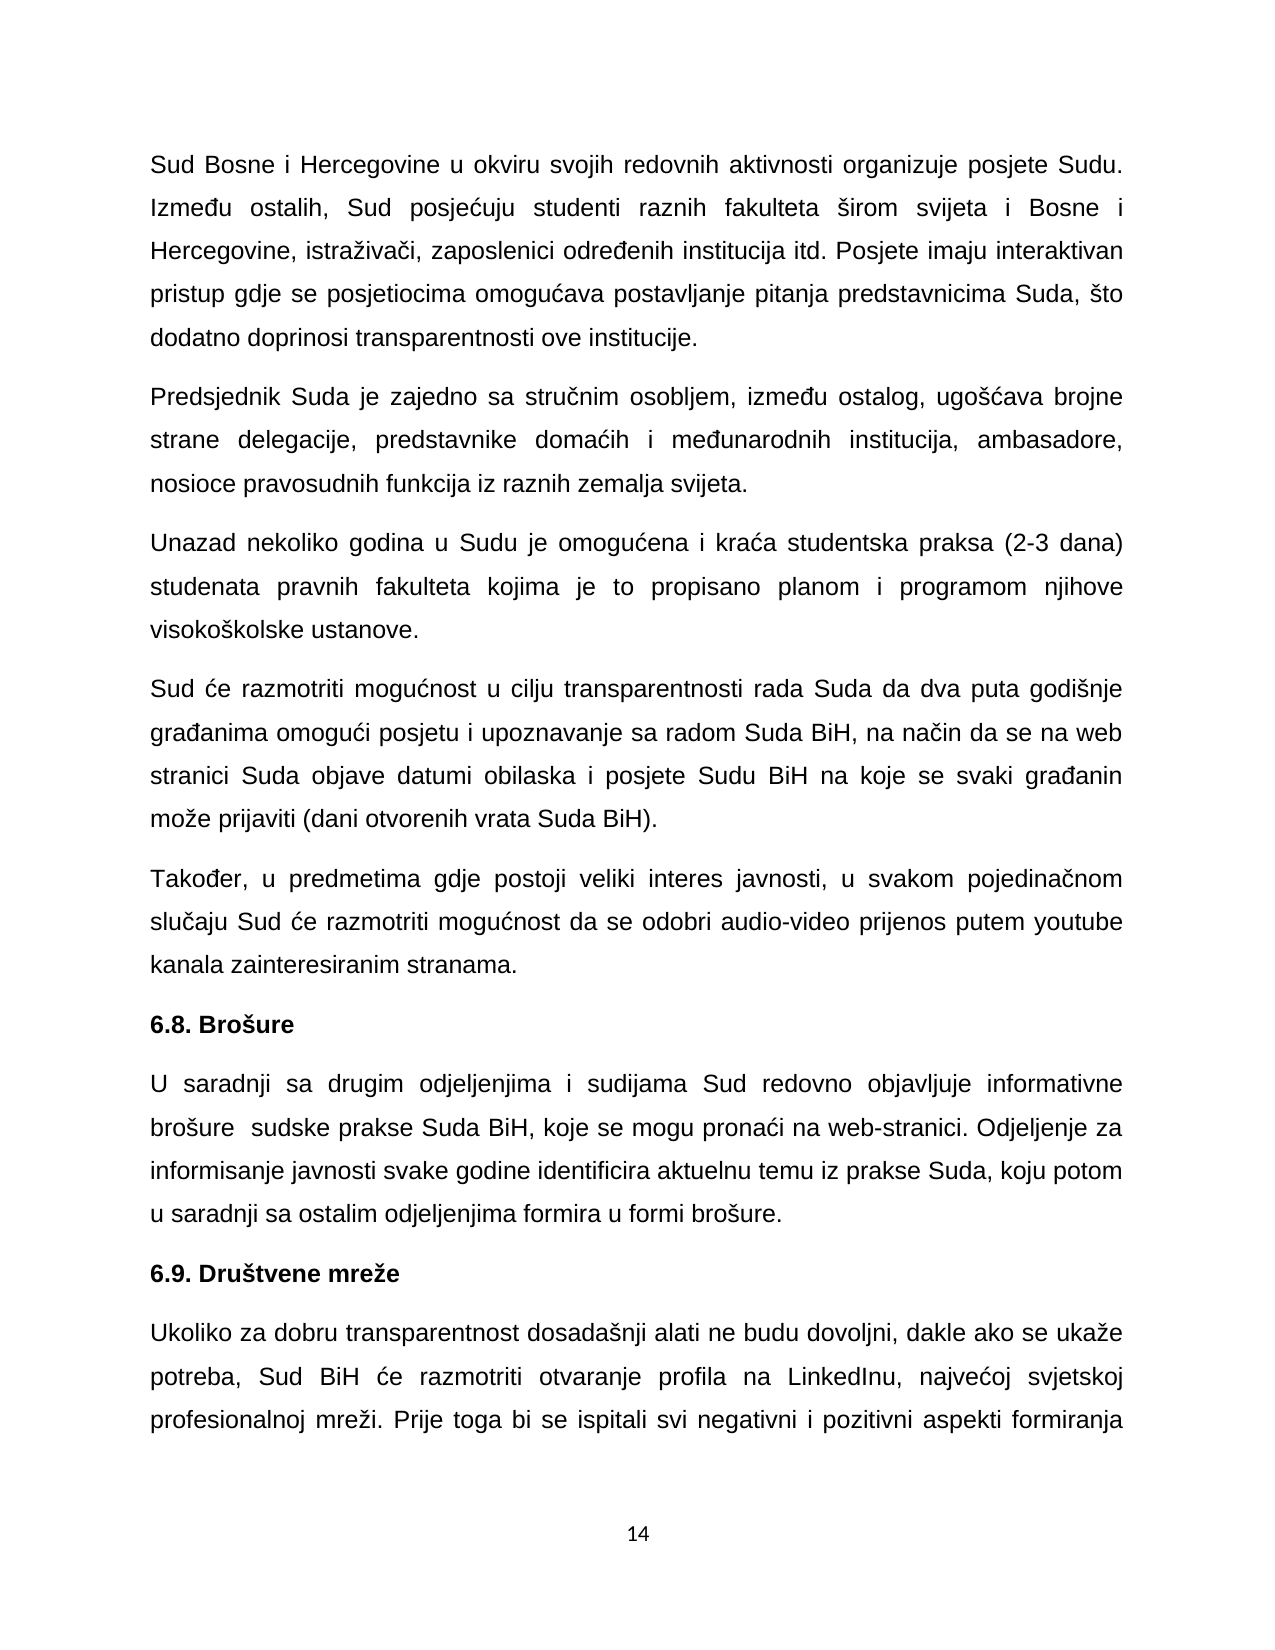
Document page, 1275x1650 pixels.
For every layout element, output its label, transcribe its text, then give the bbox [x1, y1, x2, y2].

text U saradnji sa drugim odjeljenjima i sudijama Sud redovno objavljuje informativne brošure sudske prakse Suda BiH, koje se mogu pronaći na web-stranici. Odjeljenje za informisanje javnosti svake godine identificira aktuelnu temu iz prakse Suda, koju potom u saradnji sa ostalim odjeljenjima formira u formi brošure. [150, 1069, 1125, 1227]
text Sud Bosne i Hercegovine u okviru svojih redovnih aktivnosti organizuje posjete Sudu. Između ostalih, Sud posjećuju studenti raznih fakulteta širom svijeta i Bosne i Hercegovine, istraživači, zaposlenici određenih institucija itd. Posjete imaju interaktivan pristup gdje se posjetiocima omogućava postavljanje pitanja predstavnicima Suda, što dodatno doprinosi transparentnosti ove institucije. [150, 150, 1125, 351]
subtitle 6.8. Brošure [150, 1009, 1125, 1038]
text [150, 1318, 1125, 1433]
subtitle 6.9. Društvene mreže [150, 1258, 1125, 1287]
text Također, u predmetima gdje postoji veliki interes javnosti, u svakom pojedinačnom slučaju Sud će razmotriti mogućnost da se odobri audio-video prijenos putem youtube kanala zainteresiranim stranama. [150, 863, 1125, 978]
text Sud će razmotriti mogućnost u cilju transparentnosti rada Suda da dva puta godišnje građanima omogući posjetu i upoznavanje sa radom Suda BiH, na način da se na web stranici Suda objave datumi obilaska i posjete Sudu BiH na koje se svaki građanin može prijaviti (dani otvorenih vrata Suda BiH). [150, 674, 1125, 832]
text Unazad nekoliko godina u Sudu je omogućena i kraća studentska praksa (2-3 dana) studenata pravnih fakulteta kojima je to propisano planom i programom njihove visokoškolske ustanove. [150, 528, 1125, 643]
text Predsjednik Suda je zajedno sa stručnim osobljem, između ostalog, ugošćava brojne strane delegacije, predstavnike domaćih i međunarodnih institucija, ambasadore, nosioce pravosudnih funkcija iz raznih zemalja svijeta. [150, 382, 1125, 497]
